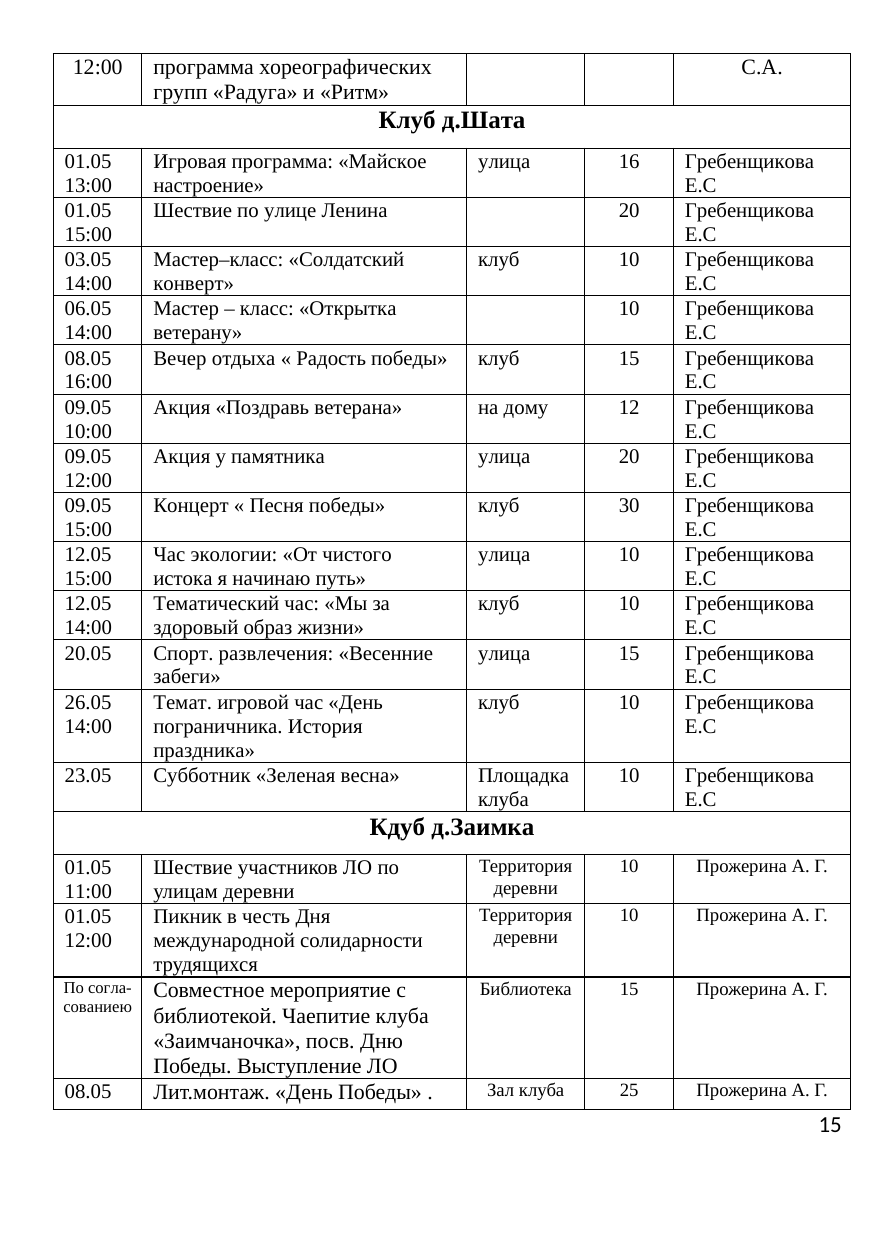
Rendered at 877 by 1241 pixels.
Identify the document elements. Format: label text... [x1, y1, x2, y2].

table_cell 12.05 14:00 [54, 591, 141, 639]
table_cell Гребенщикова Е.С [674, 296, 850, 344]
table_cell улица [467, 444, 584, 492]
table_cell 16 [585, 149, 673, 197]
table_cell Концерт « Песня победы» [142, 493, 466, 541]
table_cell 20.05 [54, 640, 141, 688]
table_cell клуб [467, 493, 584, 541]
table_cell 03.05 14:00 [54, 247, 141, 295]
table_cell 10 [585, 542, 673, 590]
table_cell 23.05 [54, 763, 141, 811]
table_cell 30 [585, 493, 673, 541]
table_cell Мастер–класс: «Солдатский конверт» [142, 247, 466, 295]
table_cell клуб [467, 345, 584, 393]
table_cell Мастер – класс: «Открытка ветерану» [142, 296, 466, 344]
table_cell 10 [585, 591, 673, 639]
table_cell Гребенщикова Е.С [674, 198, 850, 246]
table_cell клуб [467, 247, 584, 295]
table_cell Гребенщикова Е.С [674, 247, 850, 295]
table_cell Гребенщикова Е.С [674, 640, 850, 688]
table_cell 09.05 10:00 [54, 395, 141, 443]
table_cell клуб [467, 591, 584, 639]
table_cell Гребенщикова Е.С [674, 345, 850, 393]
table_cell Гребенщикова Е.С [674, 542, 850, 590]
table_cell Клуб д.Шата [54, 106, 850, 148]
table_cell 06.05 14:00 [54, 296, 141, 344]
table_cell Пикник в честь Дня международной солидарности трудящихся [142, 904, 466, 976]
table_cell Площадка клуба [467, 763, 584, 811]
table_cell Территория деревни [467, 904, 584, 976]
table_cell Прожерина А. Г. [674, 855, 850, 903]
table_cell [467, 296, 584, 344]
table_cell Совместное мероприятие с библиотекой. Чаепитие клуба «Заимчаночка», посв. Дню Победы. Выступление ЛО [142, 978, 466, 1078]
table_cell улица [467, 640, 584, 688]
table_cell 15 [585, 978, 673, 1078]
table_cell Акция «Поздравь ветерана» [142, 395, 466, 443]
table_cell Территория деревни [467, 855, 584, 903]
table_cell Кдуб д.Заимка [54, 812, 850, 854]
table_cell По согла-сованиею [54, 978, 141, 1078]
table_cell Прожерина А. Г. [674, 978, 850, 1078]
table_cell Зал клуба [467, 1079, 584, 1109]
table_cell Прожерина А. Г. [674, 904, 850, 976]
table_cell 10 [585, 763, 673, 811]
table_cell 26.05 14:00 [54, 690, 141, 762]
table_cell Гребенщикова Е.С [674, 395, 850, 443]
table_cell 08.05 14:00 [54, 1079, 141, 1109]
table_cell улица [467, 542, 584, 590]
table_cell Шествие по улице Ленина [142, 198, 466, 246]
table_cell Субботник «Зеленая весна» [142, 763, 466, 811]
table_cell 01.05 13:00 [54, 149, 141, 197]
table_cell 10 [585, 247, 673, 295]
table_cell Спорт. развлечения: «Весенние забеги» [142, 640, 466, 688]
table_cell Маркушина С.А. [674, 54, 850, 104]
table_cell улица [467, 149, 584, 197]
table_cell ДК [467, 54, 584, 104]
table_cell 09.05 15:00 [54, 493, 141, 541]
table_cell 12 [585, 395, 673, 443]
table_cell Темат. игровой час «День пограничника. История праздника» [142, 690, 466, 762]
table_cell 28.05 12:00 [54, 54, 141, 104]
table_cell Шествие участников ЛО по улицам деревни [142, 855, 466, 903]
table_cell Гребенщикова Е.С [674, 149, 850, 197]
table_cell 01.05 15:00 [54, 198, 141, 246]
table_cell 10 [585, 690, 673, 762]
table_cell [467, 198, 584, 246]
table_cell 09.05 12:00 [54, 444, 141, 492]
table_cell Акция у памятника [142, 444, 466, 492]
table_cell клуб [467, 690, 584, 762]
table_cell 10 [585, 904, 673, 976]
table_cell 15 [585, 640, 673, 688]
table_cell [142, 54, 466, 104]
table_cell 20 [585, 444, 673, 492]
table_cell Гребенщикова Е.С [674, 444, 850, 492]
table_cell 10 [585, 296, 673, 344]
table_cell 01.05 12:00 [54, 904, 141, 976]
table_cell 20 [585, 198, 673, 246]
table_cell 10 [585, 855, 673, 903]
table_cell Библиотека [467, 978, 584, 1078]
table_cell 01.05 11:00 [54, 855, 141, 903]
table_cell 08.05 16:00 [54, 345, 141, 393]
table_cell Прожерина А. Г. [674, 1079, 850, 1109]
table_cell 20 [585, 54, 673, 104]
table_cell Тематический час: «Мы за здоровый образ жизни» [142, 591, 466, 639]
table_cell Вечер отдыха « Радость победы» [142, 345, 466, 393]
table_cell 12.05 15:00 [54, 542, 141, 590]
table_cell на дому [467, 395, 584, 443]
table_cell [142, 1079, 466, 1109]
table_cell 25 [585, 1079, 673, 1109]
table_cell Час экологии: «От чистого истока я начинаю путь» [142, 542, 466, 590]
table_cell Гребенщикова Е.С [674, 493, 850, 541]
table_cell Игровая программа: «Майское настроение» [142, 149, 466, 197]
table_cell Гребенщикова Е.С [674, 763, 850, 811]
table_cell Гребенщикова Е.С [674, 690, 850, 762]
table_cell 15 [585, 345, 673, 393]
table_cell Гребенщикова Е.С [674, 591, 850, 639]
